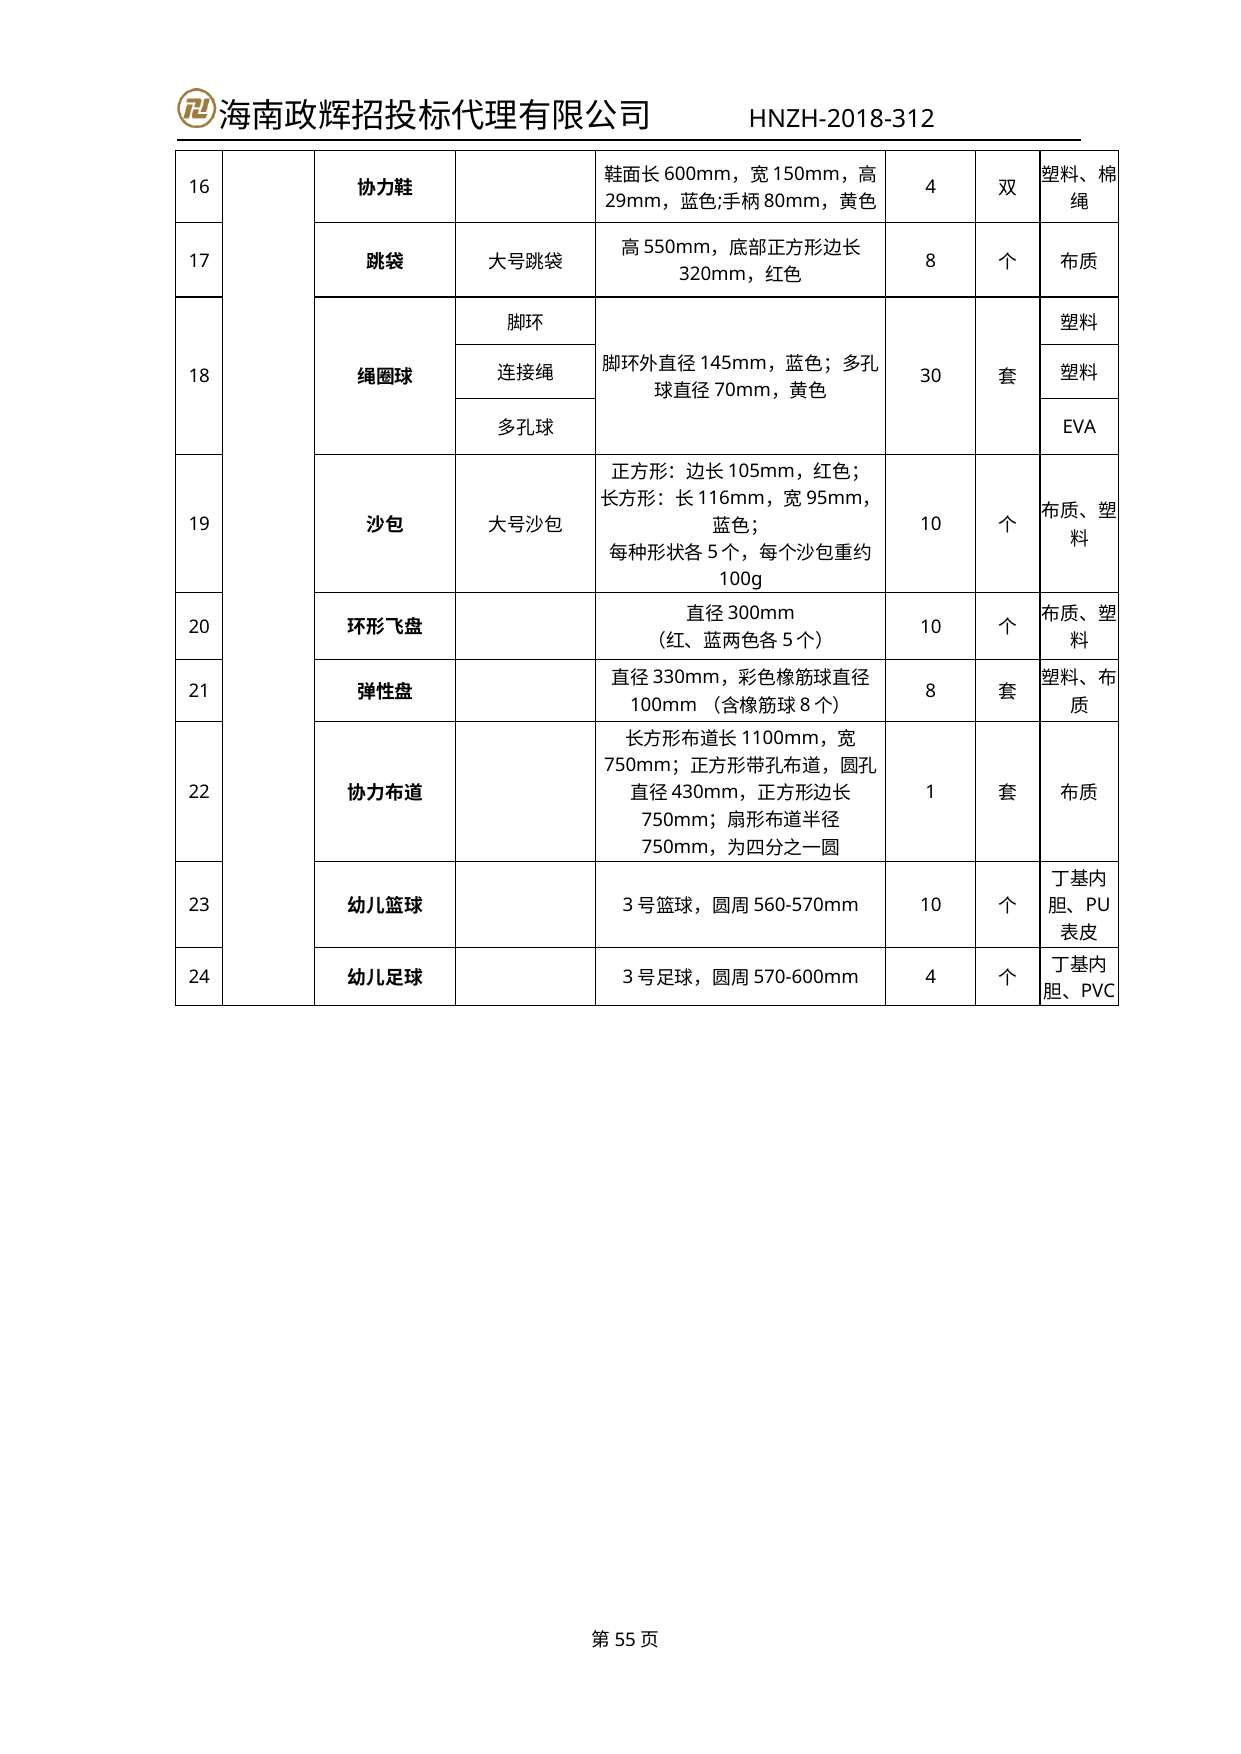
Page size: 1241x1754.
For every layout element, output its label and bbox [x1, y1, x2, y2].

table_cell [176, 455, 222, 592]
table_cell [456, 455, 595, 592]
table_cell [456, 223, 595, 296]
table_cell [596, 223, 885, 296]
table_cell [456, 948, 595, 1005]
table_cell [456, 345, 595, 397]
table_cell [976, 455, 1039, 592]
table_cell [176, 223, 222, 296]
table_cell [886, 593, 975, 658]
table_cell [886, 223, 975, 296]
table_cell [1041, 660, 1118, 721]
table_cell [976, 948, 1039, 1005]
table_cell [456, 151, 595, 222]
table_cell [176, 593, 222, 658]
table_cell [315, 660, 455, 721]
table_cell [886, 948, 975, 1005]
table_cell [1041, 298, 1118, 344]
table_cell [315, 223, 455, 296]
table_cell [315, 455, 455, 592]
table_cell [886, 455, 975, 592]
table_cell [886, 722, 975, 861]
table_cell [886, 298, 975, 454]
picture [177, 88, 218, 128]
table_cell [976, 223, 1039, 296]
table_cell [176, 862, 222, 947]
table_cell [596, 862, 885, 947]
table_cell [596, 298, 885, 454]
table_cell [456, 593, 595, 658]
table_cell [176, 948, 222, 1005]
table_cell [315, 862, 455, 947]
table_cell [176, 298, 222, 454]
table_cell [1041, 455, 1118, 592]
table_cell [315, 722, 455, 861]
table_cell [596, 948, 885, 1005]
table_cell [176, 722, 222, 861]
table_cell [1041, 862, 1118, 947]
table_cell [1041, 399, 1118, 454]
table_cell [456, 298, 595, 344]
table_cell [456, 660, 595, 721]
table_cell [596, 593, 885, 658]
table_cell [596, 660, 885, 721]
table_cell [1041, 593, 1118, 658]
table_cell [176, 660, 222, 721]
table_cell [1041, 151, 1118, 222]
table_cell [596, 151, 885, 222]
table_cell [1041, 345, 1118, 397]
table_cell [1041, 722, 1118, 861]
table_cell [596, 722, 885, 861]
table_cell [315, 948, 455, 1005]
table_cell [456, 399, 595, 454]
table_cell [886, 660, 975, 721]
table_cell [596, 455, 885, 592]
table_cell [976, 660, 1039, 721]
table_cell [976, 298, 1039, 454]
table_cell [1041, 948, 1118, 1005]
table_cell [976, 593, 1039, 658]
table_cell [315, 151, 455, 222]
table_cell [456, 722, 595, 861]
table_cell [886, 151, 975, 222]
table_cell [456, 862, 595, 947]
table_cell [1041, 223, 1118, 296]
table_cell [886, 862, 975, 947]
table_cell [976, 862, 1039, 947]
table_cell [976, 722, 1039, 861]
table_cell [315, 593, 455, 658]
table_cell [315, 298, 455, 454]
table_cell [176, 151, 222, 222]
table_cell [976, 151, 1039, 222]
